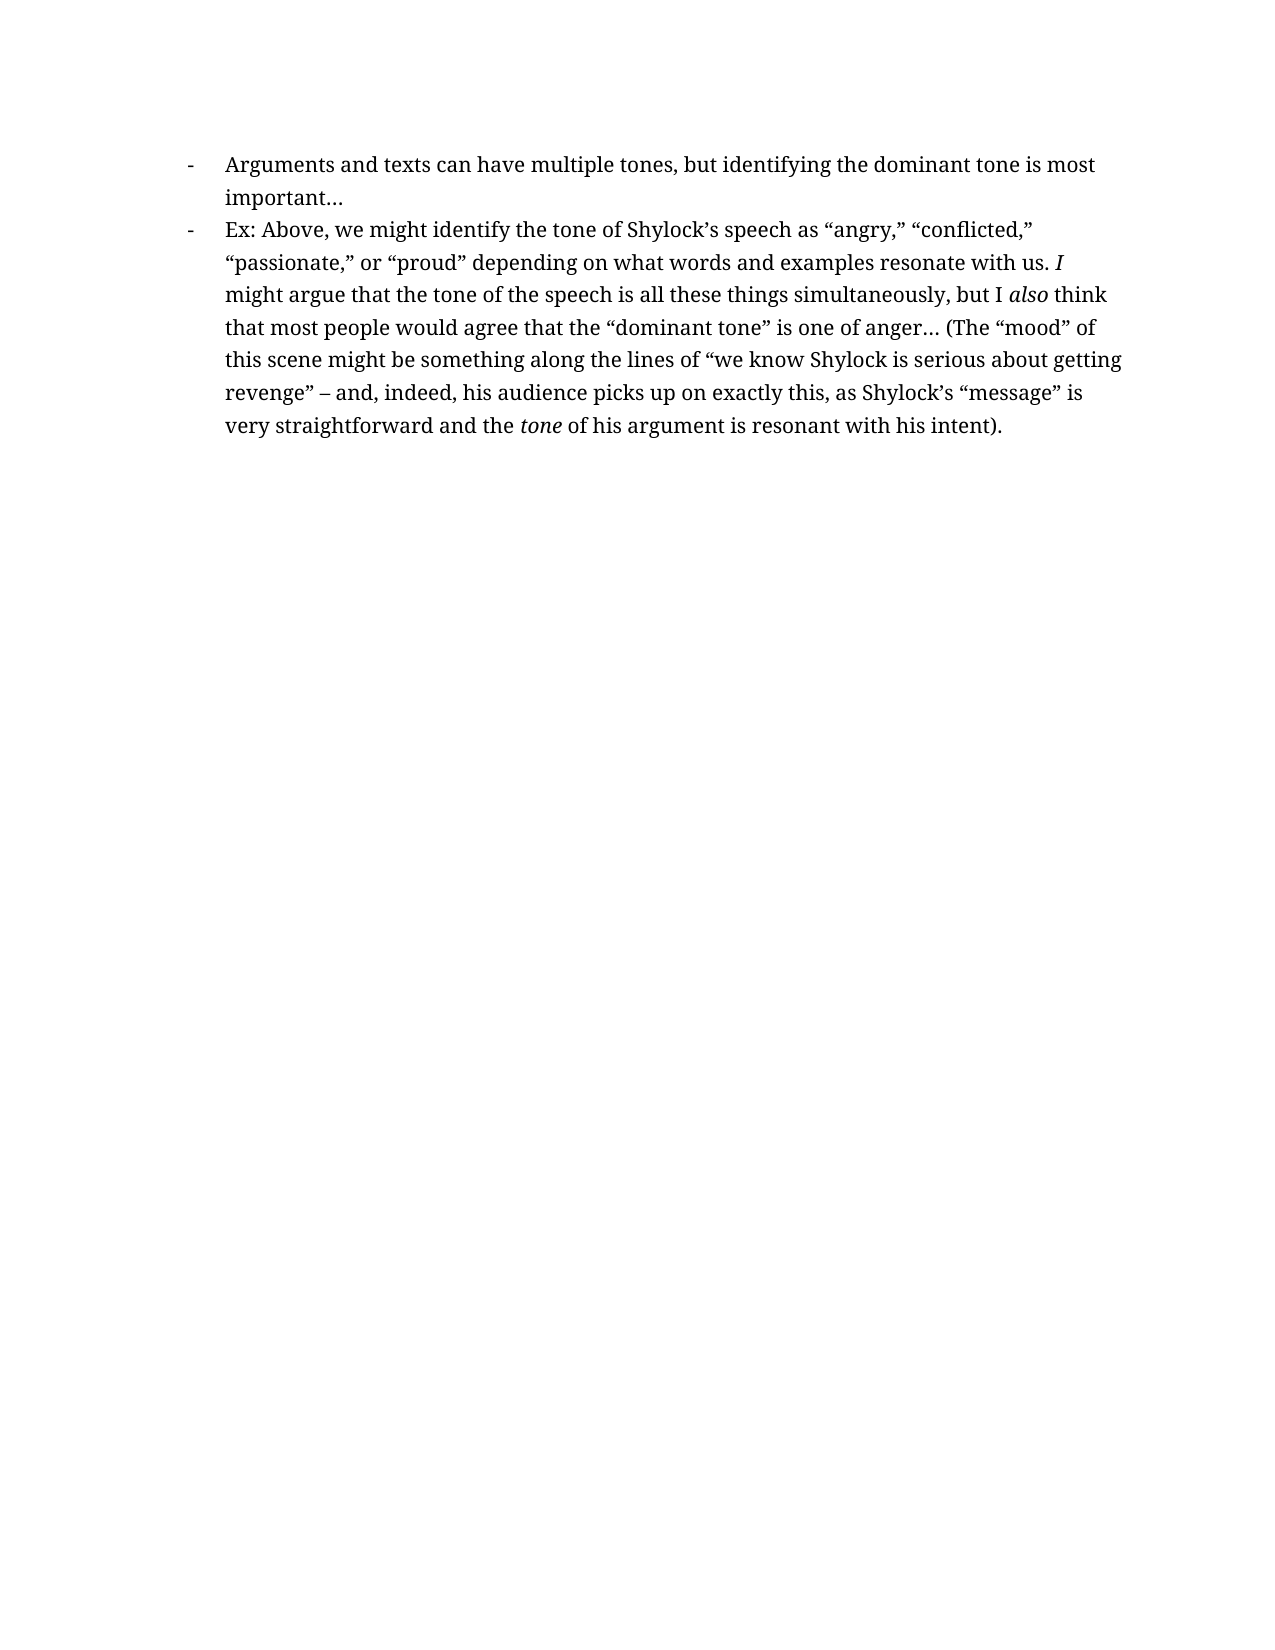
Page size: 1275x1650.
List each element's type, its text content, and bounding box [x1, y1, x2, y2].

list Ex: Above, we might identify the tone of Shylock’s speech as “angry,” “conflicted,” “passionate,” or “proud” depending on what words and examples resonate with us. I might argue that the tone of the speech is all these things simultaneously, but I also think that most people would agree that the “dominant tone” is one of anger… (The “mood” of this scene might be something along the lines of “we know Shylock is serious about getting revenge” – and, indeed, his audience picks up on exactly this, as Shylock’s “message” is very straightforward and the tone of his argument is resonant with his intent). [187, 215, 1125, 439]
list Arguments and texts can have multiple tones, but identifying the dominant tone is most important… [187, 150, 1125, 211]
